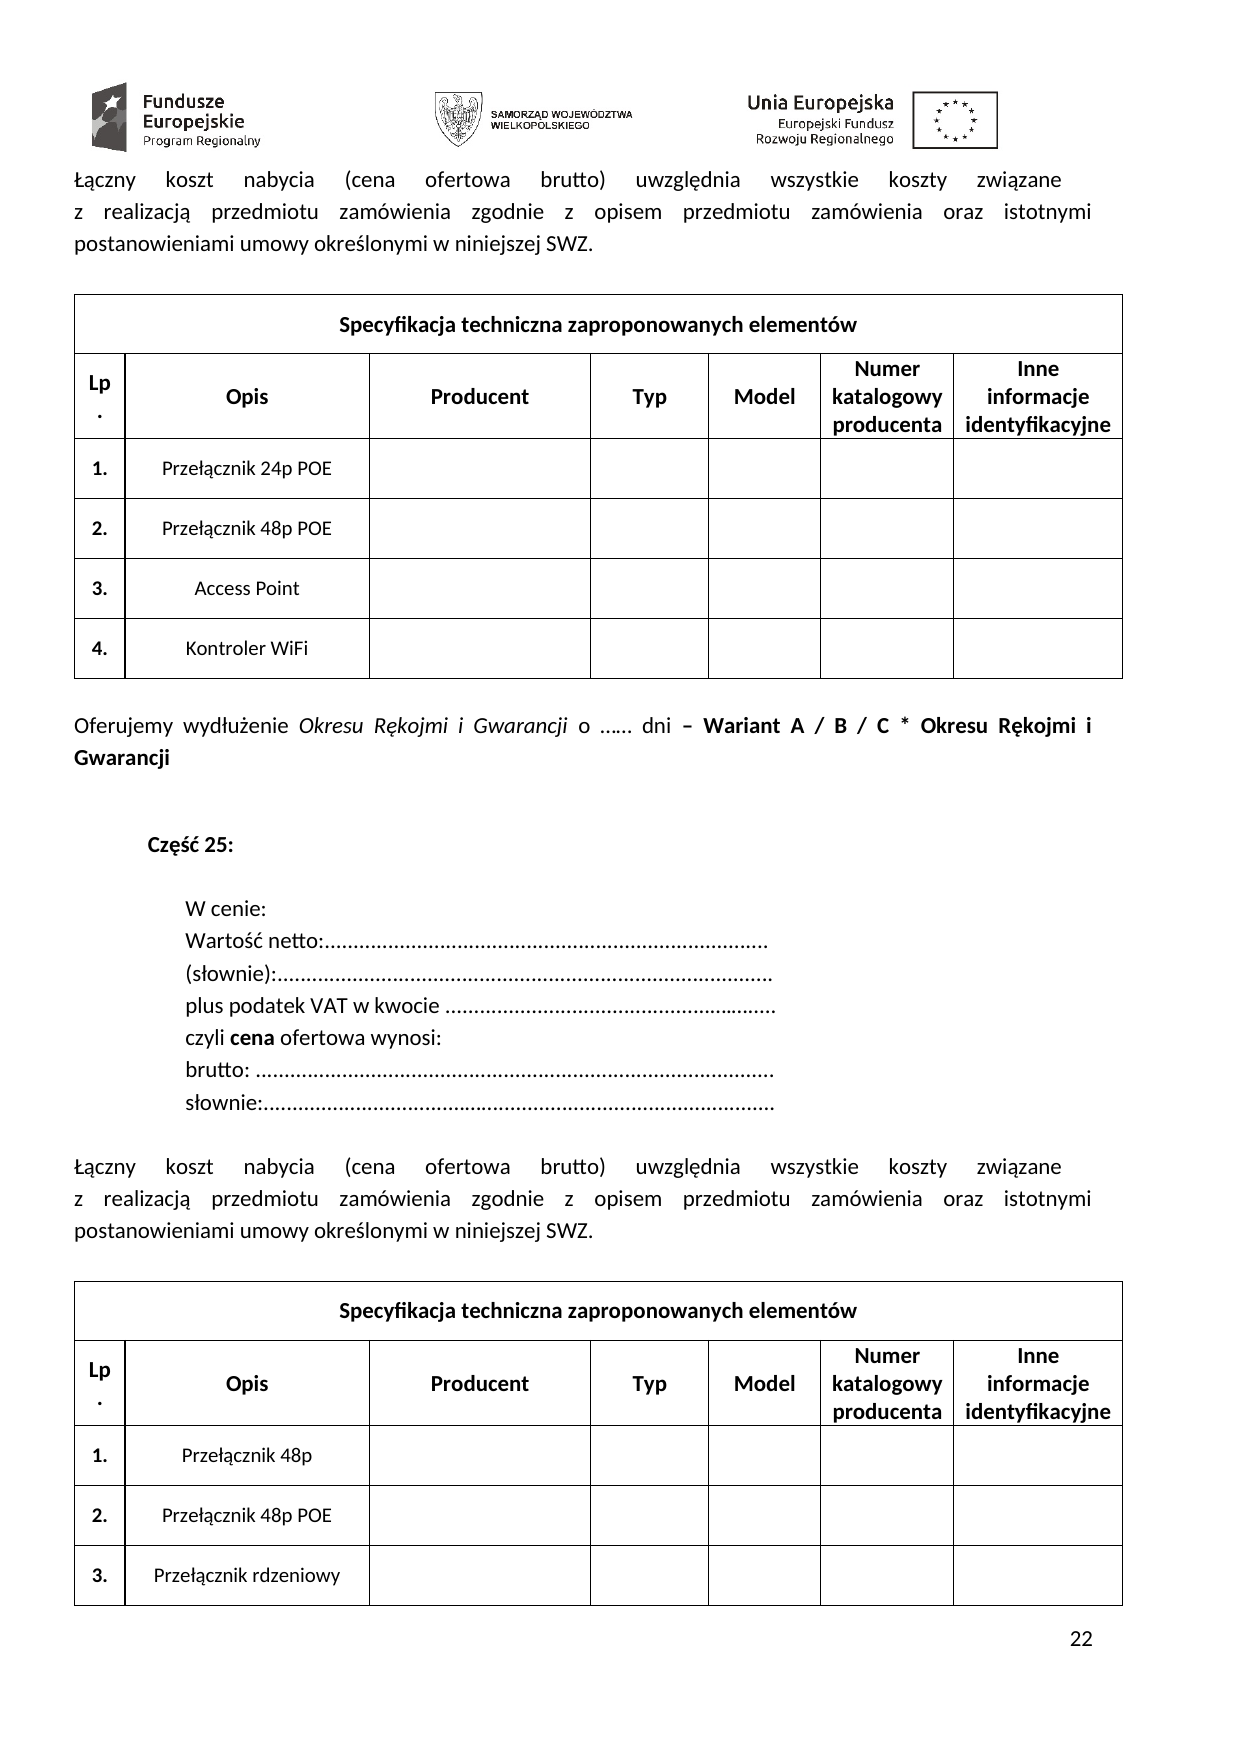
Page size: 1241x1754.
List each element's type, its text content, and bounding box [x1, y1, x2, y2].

table_cell [821, 499, 953, 558]
table_cell [370, 499, 590, 558]
table_cell 1. [75, 439, 124, 498]
table_cell [591, 439, 708, 498]
table_cell [370, 559, 590, 618]
text Oferujemy wydłużenie Okresu Rękojmi i Gwarancji o …… dni – Wariant A / B / C * Okresu Rękojmi i Gwarancji [74, 711, 1093, 771]
table_cell [591, 499, 708, 558]
list plus podatek VAT w kwocie ..............................................….…..... czyli cena ofertowa wynosi: brutto: .......................................................................................... słownie:...................................…................................................... [185, 991, 1093, 1116]
table_cell Numer katalogowy producenta [821, 354, 953, 438]
table_cell Przełącznik 48p POE [126, 1486, 369, 1544]
table_cell [370, 1426, 590, 1485]
table_cell [709, 559, 820, 618]
text Łączny koszt nabycia (cena ofertowa brutto) uwzględnia wszystkie koszty związane z realizacją przedmiotu zamówienia zgodnie z opisem przedmiotu zamówienia oraz istotnymi postanowieniami umowy określonymi w niniejszej SWZ. [74, 1152, 1093, 1244]
table_cell [709, 1546, 820, 1604]
table_cell Przełącznik 48p [126, 1426, 369, 1485]
table_cell [709, 439, 820, 498]
table_cell Inne informacje identyfikacyjne [954, 1341, 1122, 1425]
table_header Specyfikacja techniczna zaproponowanych elementów [75, 1282, 1122, 1340]
table_cell [821, 1546, 953, 1604]
table_cell Access Point [126, 559, 369, 618]
table_cell [821, 559, 953, 618]
table_cell [591, 1426, 708, 1485]
table_cell [591, 619, 708, 677]
table_cell Producent [370, 1341, 590, 1425]
table_cell [954, 559, 1122, 618]
picture [73, 73, 1015, 166]
table_cell Opis [126, 354, 369, 438]
table_cell 2. [75, 499, 124, 558]
table_cell Przełącznik rdzeniowy [126, 1546, 369, 1604]
table_cell [954, 499, 1122, 558]
table_cell [709, 499, 820, 558]
table_cell Przełącznik 48p POE [126, 499, 369, 558]
table_cell [370, 619, 590, 677]
table_cell Producent [370, 354, 590, 438]
table_cell [954, 439, 1122, 498]
table_cell [954, 619, 1122, 677]
table_cell [709, 619, 820, 677]
list Wartość netto:............................................................................. (słownie):...................................................................................... [185, 927, 1093, 987]
table_cell Kontroler WiFi [126, 619, 369, 677]
table_cell [370, 439, 590, 498]
table_cell [709, 1426, 820, 1485]
text Część 25: [148, 830, 1093, 858]
table_cell [954, 1486, 1122, 1544]
table_cell Model [709, 1341, 820, 1425]
text Łączny koszt nabycia (cena ofertowa brutto) uwzględnia wszystkie koszty związane z realizacją przedmiotu zamówienia zgodnie z opisem przedmiotu zamówienia oraz istotnymi postanowieniami umowy określonymi w niniejszej SWZ. [74, 165, 1093, 257]
table_cell Przełącznik 24p POE [126, 439, 369, 498]
list W cenie: [185, 894, 1093, 922]
table_cell 2. [75, 1486, 124, 1544]
table_cell [821, 1426, 953, 1485]
table_cell [954, 1426, 1122, 1485]
table_cell [591, 1546, 708, 1604]
table_cell [821, 619, 953, 677]
table_cell Model [709, 354, 820, 438]
table_cell [370, 1546, 590, 1604]
table_cell [591, 1486, 708, 1544]
table_cell [370, 1486, 590, 1544]
table_cell Opis [126, 1341, 369, 1425]
table_header Specyfikacja techniczna zaproponowanych elementów [75, 295, 1122, 353]
table_cell [709, 1486, 820, 1544]
table_cell [821, 439, 953, 498]
table_cell Inne informacje identyfikacyjne [954, 354, 1122, 438]
table_cell Typ [591, 354, 708, 438]
table_cell Lp. [75, 1341, 124, 1425]
table_cell Typ [591, 1341, 708, 1425]
table_cell 3. [75, 559, 124, 618]
table_cell Numer katalogowy producenta [821, 1341, 953, 1425]
table_cell 3. [75, 1546, 124, 1604]
table_cell Lp. [75, 354, 124, 438]
table_cell [821, 1486, 953, 1544]
table_cell 4. [75, 619, 124, 677]
table_cell [954, 1546, 1122, 1604]
table_cell 1. [75, 1426, 124, 1485]
table_cell [591, 559, 708, 618]
